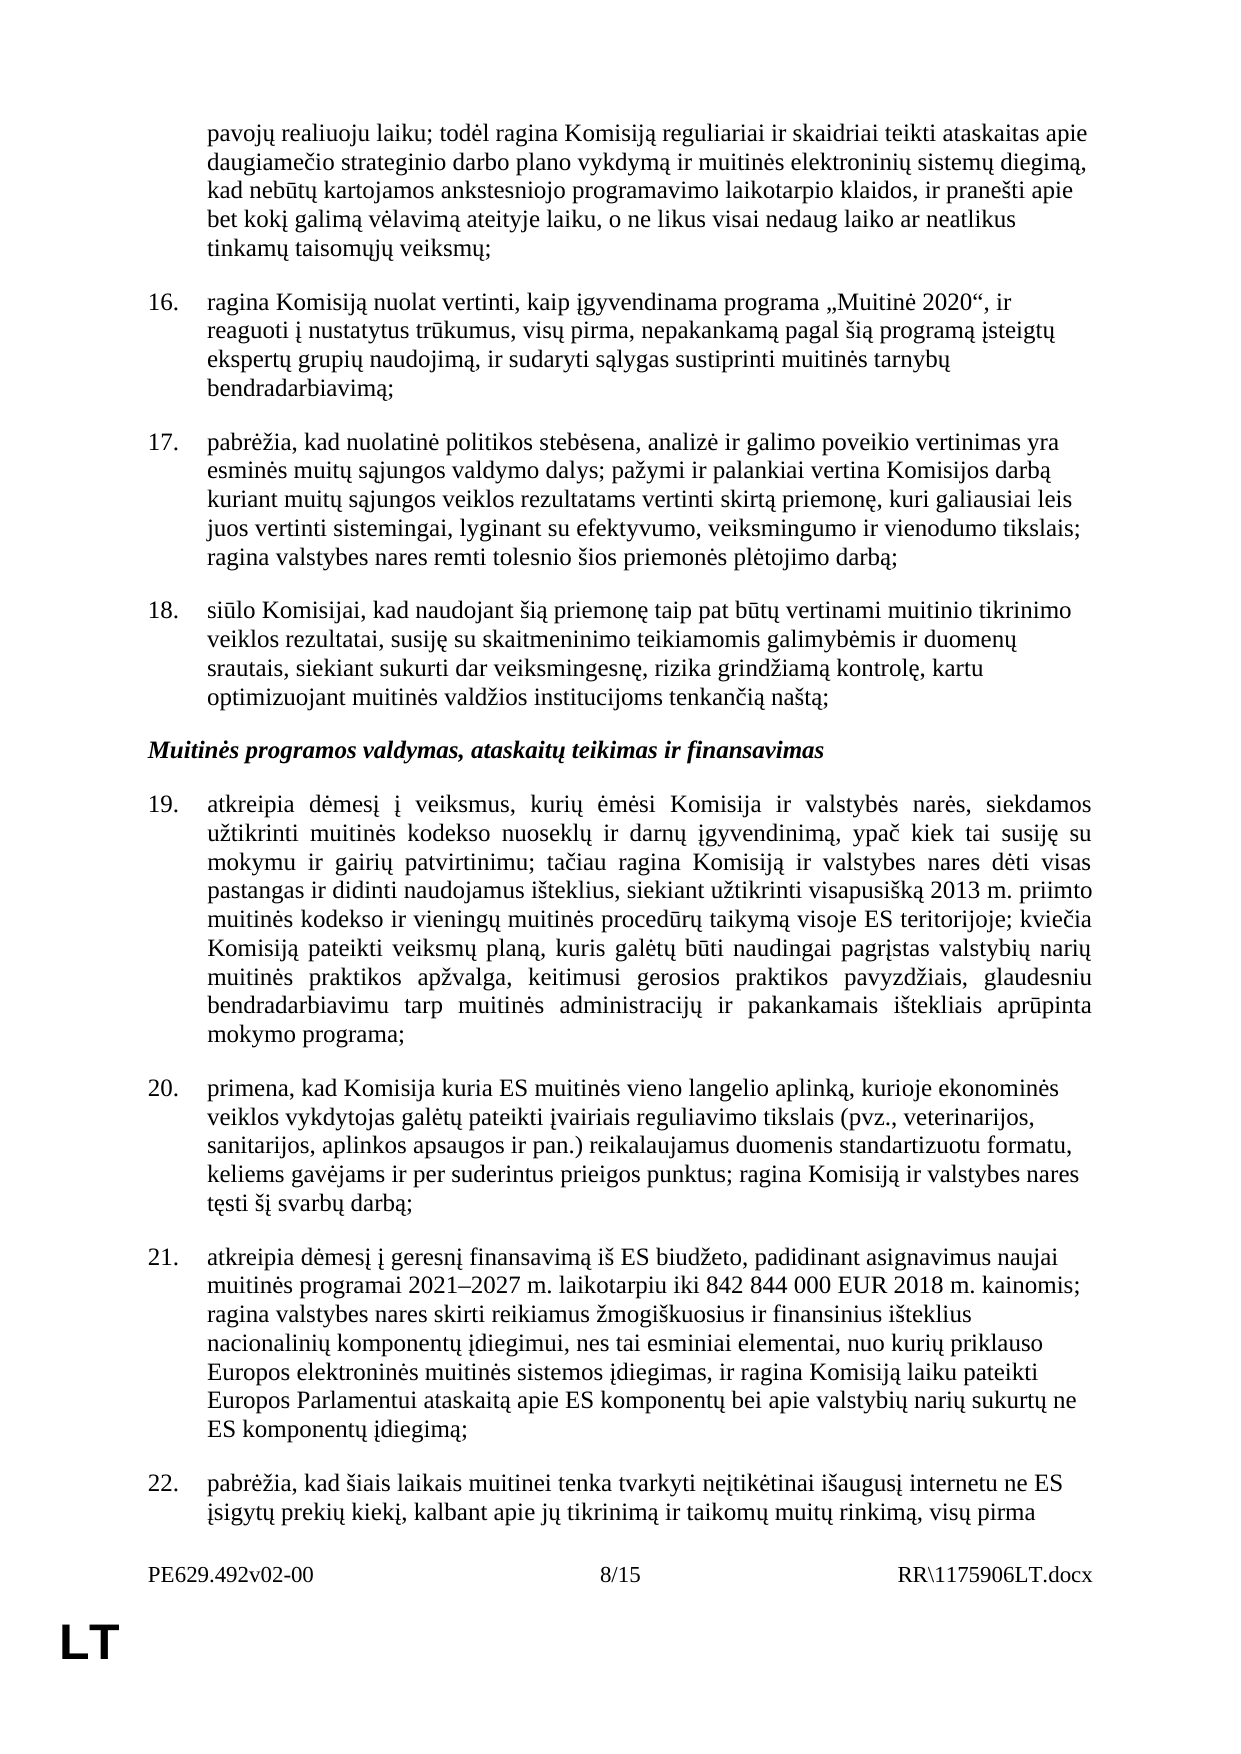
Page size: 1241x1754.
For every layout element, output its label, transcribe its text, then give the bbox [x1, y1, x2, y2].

text 21. atkreipia dėmesį į geresnį finansavimą iš ES biudžeto, padidinant asignavimus naujai muitinės programai 2021–2027 m. laikotarpiu iki 842 844 000 EUR 2018 m. kainomis; ragina valstybes nares skirti reikiamus žmogiškuosius ir finansinius išteklius nacionalinių komponentų įdiegimui, nes tai esminiai elementai, nuo kurių priklauso Europos elektroninės muitinės sistemos įdiegimas, ir ragina Komisiją laiku pateikti Europos Parlamentui ataskaitą apie ES komponentų bei apie valstybių narių sukurtų ne ES komponentų įdiegimą; [148, 1242, 1092, 1443]
text 18. siūlo Komisijai, kad naudojant šią priemonę taip pat būtų vertinami muitinio tikrinimo veiklos rezultatai, susiję su skaitmeninimo teikiamomis galimybėmis ir duomenų srautais, siekiant sukurti dar veiksmingesnę, rizika grindžiamą kontrolę, kartu optimizuojant muitinės valdžios institucijoms tenkančią naštą; [148, 596, 1092, 711]
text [148, 1468, 1092, 1526]
text 16. ragina Komisiją nuolat vertinti, kaip įgyvendinama programa „Muitinė 2020“, ir reaguoti į nustatytus trūkumus, visų pirma, nepakankamą pagal šią programą įsteigtų ekspertų grupių naudojimą, ir sudaryti sąlygas sustiprinti muitinės tarnybų bendradarbiavimą; [148, 287, 1092, 402]
text 17. pabrėžia, kad nuolatinė politikos stebėsena, analizė ir galimo poveikio vertinimas yra esminės muitų sąjungos valdymo dalys; pažymi ir palankiai vertina Komisijos darbą kuriant muitų sąjungos veiklos rezultatams vertinti skirtą priemonę, kuri galiausiai leis juos vertinti sistemingai, lyginant su efektyvumo, veiksmingumo ir vienodumo tikslais; ragina valstybes nares remti tolesnio šios priemonės plėtojimo darbą; [148, 427, 1092, 571]
text Muitinės programos valdymas, ataskaitų teikimas ir finansavimas [148, 736, 1092, 764]
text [148, 118, 1092, 262]
text 20. primena, kad Komisija kuria ES muitinės vieno langelio aplinką, kurioje ekonominės veiklos vykdytojas galėtų pateikti įvairiais reguliavimo tikslais (pvz., veterinarijos, sanitarijos, aplinkos apsaugos ir pan.) reikalaujamus duomenis standartizuotu formatu, keliems gavėjams ir per suderintus prieigos punktus; ragina Komisiją ir valstybes nares tęsti šį svarbų darbą; [148, 1073, 1092, 1217]
text 19. atkreipia dėmesį į veiksmus, kurių ėmėsi Komisija ir valstybės narės, siekdamos užtikrinti muitinės kodekso nuoseklų ir darnų įgyvendinimą, ypač kiek tai susiję su mokymu ir gairių patvirtinimu; tačiau ragina Komisiją ir valstybes nares dėti visas pastangas ir didinti naudojamus išteklius, siekiant užtikrinti visapusišką 2013 m. priimto muitinės kodekso ir vieningų muitinės procedūrų taikymą visoje ES teritorijoje; kviečia Komisiją pateikti veiksmų planą, kuris galėtų būti naudingai pagrįstas valstybių narių muitinės praktikos apžvalga, keitimusi gerosios praktikos pavyzdžiais, glaudesniu bendradarbiavimu tarp muitinės administracijų ir pakankamais ištekliais aprūpinta mokymo programa; [148, 789, 1092, 1048]
